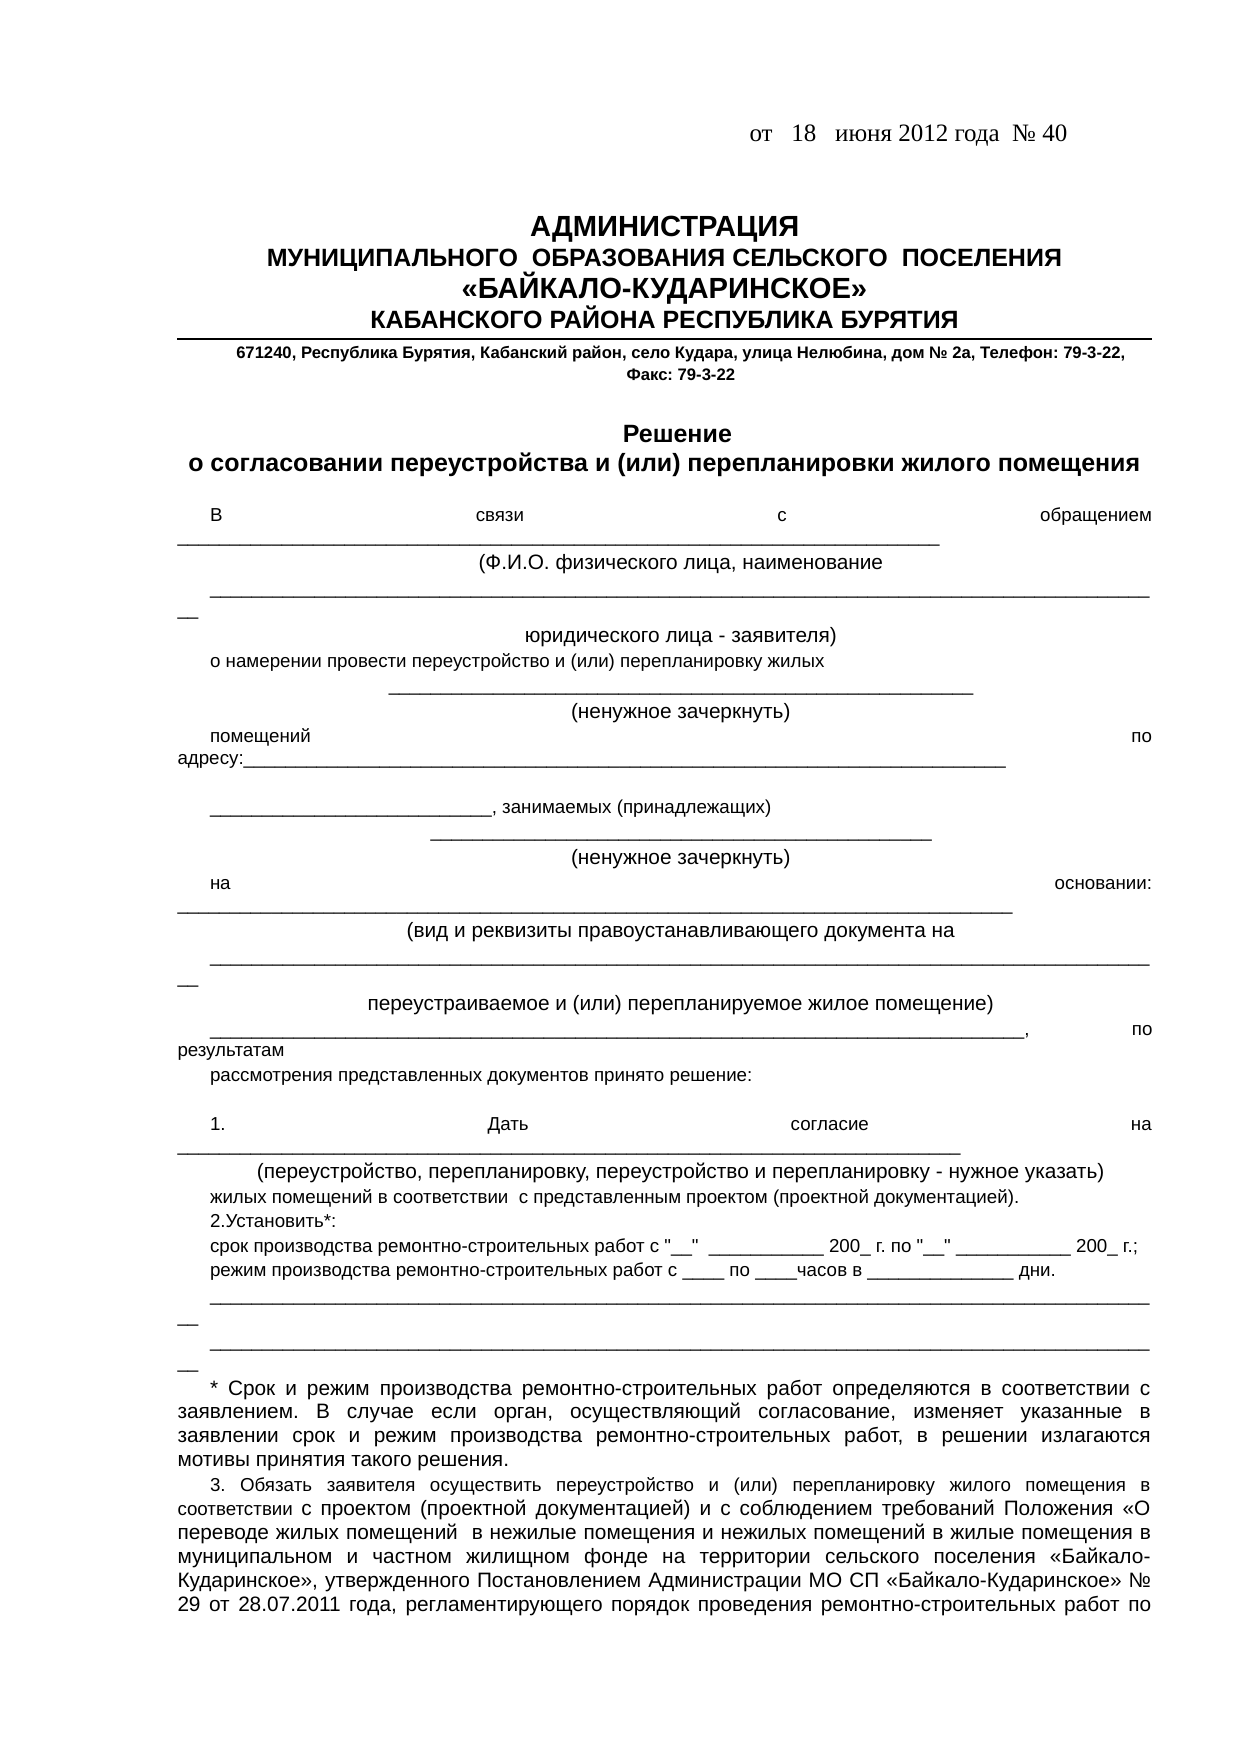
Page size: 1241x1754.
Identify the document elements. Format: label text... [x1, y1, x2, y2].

text жилых помещений в соответствии с представленным проектом (проектной документацией). [177, 1185, 1152, 1207]
text режим производства ремонтно-строительных работ с ____ по ____часов в ______________ дни. [177, 1259, 1152, 1280]
text от 18 июня 2012 года № 40 [177, 118, 1152, 147]
text рассмотрения представленных документов принято решение: [177, 1063, 1152, 1085]
text 671240, Республика Бурятия, Кабанский район, село Кудара, улица Нелюбина, дом № 2а, Телефон: 79-3-22, [177, 343, 1152, 362]
text «БАЙКАЛО-КУДАРИНСКОЕ» [177, 271, 1152, 305]
text 2.Установить*: [177, 1210, 1152, 1231]
text Факс: 79-3-22 [177, 365, 1152, 384]
text ______________________________________________________________________________, по результатам [177, 1017, 1152, 1061]
text срок производства ремонтно-строительных работ с "__" ___________ 200_ г. по "__" ___________ 200_ г.; [177, 1234, 1152, 1256]
text о намерении провести переустройство и (или) перепланировку жилых [177, 649, 1152, 671]
text ___________________________, занимаемых (принадлежащих) [177, 796, 1152, 817]
text (ненужное зачеркнуть) [177, 698, 1152, 722]
text ____________________________________________________________________________________________ [177, 1329, 1152, 1372]
text ________________________________________________ [177, 820, 1152, 842]
text Решение о согласовании переустройства и (или) перепланировки жилого помещения [177, 419, 1152, 476]
text * Срок и режим производства ремонтно-строительных работ определяются в соответствии с заявлением. В случае если орган, осуществляющий согласование, изменяет указанные в заявлении срок и режим производства ремонтно-строительных работ, в решении излагаются мотивы принятия такого решения. [177, 1375, 1152, 1471]
text юридического лица - заявителя) [177, 623, 1152, 647]
text АДМИНИСТРАЦИЯ [177, 209, 1152, 243]
text переустраиваемое и (или) перепланируемое жилое помещение) [177, 991, 1152, 1014]
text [177, 1474, 1152, 1616]
text ____________________________________________________________________________________________ [177, 944, 1152, 988]
text (вид и реквизиты правоустанавливающего документа на [177, 918, 1152, 942]
text В связи с обращением _________________________________________________________________________ [177, 504, 1152, 547]
text (Ф.И.О. физического лица, наименование [177, 550, 1152, 574]
text КАБАНСКОГО РАЙОНА РЕСПУБЛИКА БУРЯТИЯ [177, 305, 1152, 338]
text 1. Дать согласие на ___________________________________________________________________________ [177, 1112, 1152, 1156]
text ____________________________________________________________________________________________ [177, 577, 1152, 620]
text МУНИЦИПАЛЬНОГО ОБРАЗОВАНИЯ СЕЛЬСКОГО ПОСЕЛЕНИЯ [177, 243, 1152, 271]
text (переустройство, перепланировку, переустройство и перепланировку - нужное указать) [177, 1158, 1152, 1182]
text на основании: ________________________________________________________________________________ [177, 872, 1152, 915]
text (ненужное зачеркнуть) [177, 845, 1152, 869]
text ________________________________________________________ [177, 674, 1152, 696]
text помещений по адресу:_________________________________________________________________________ [177, 725, 1152, 768]
text ____________________________________________________________________________________________ [177, 1283, 1152, 1326]
